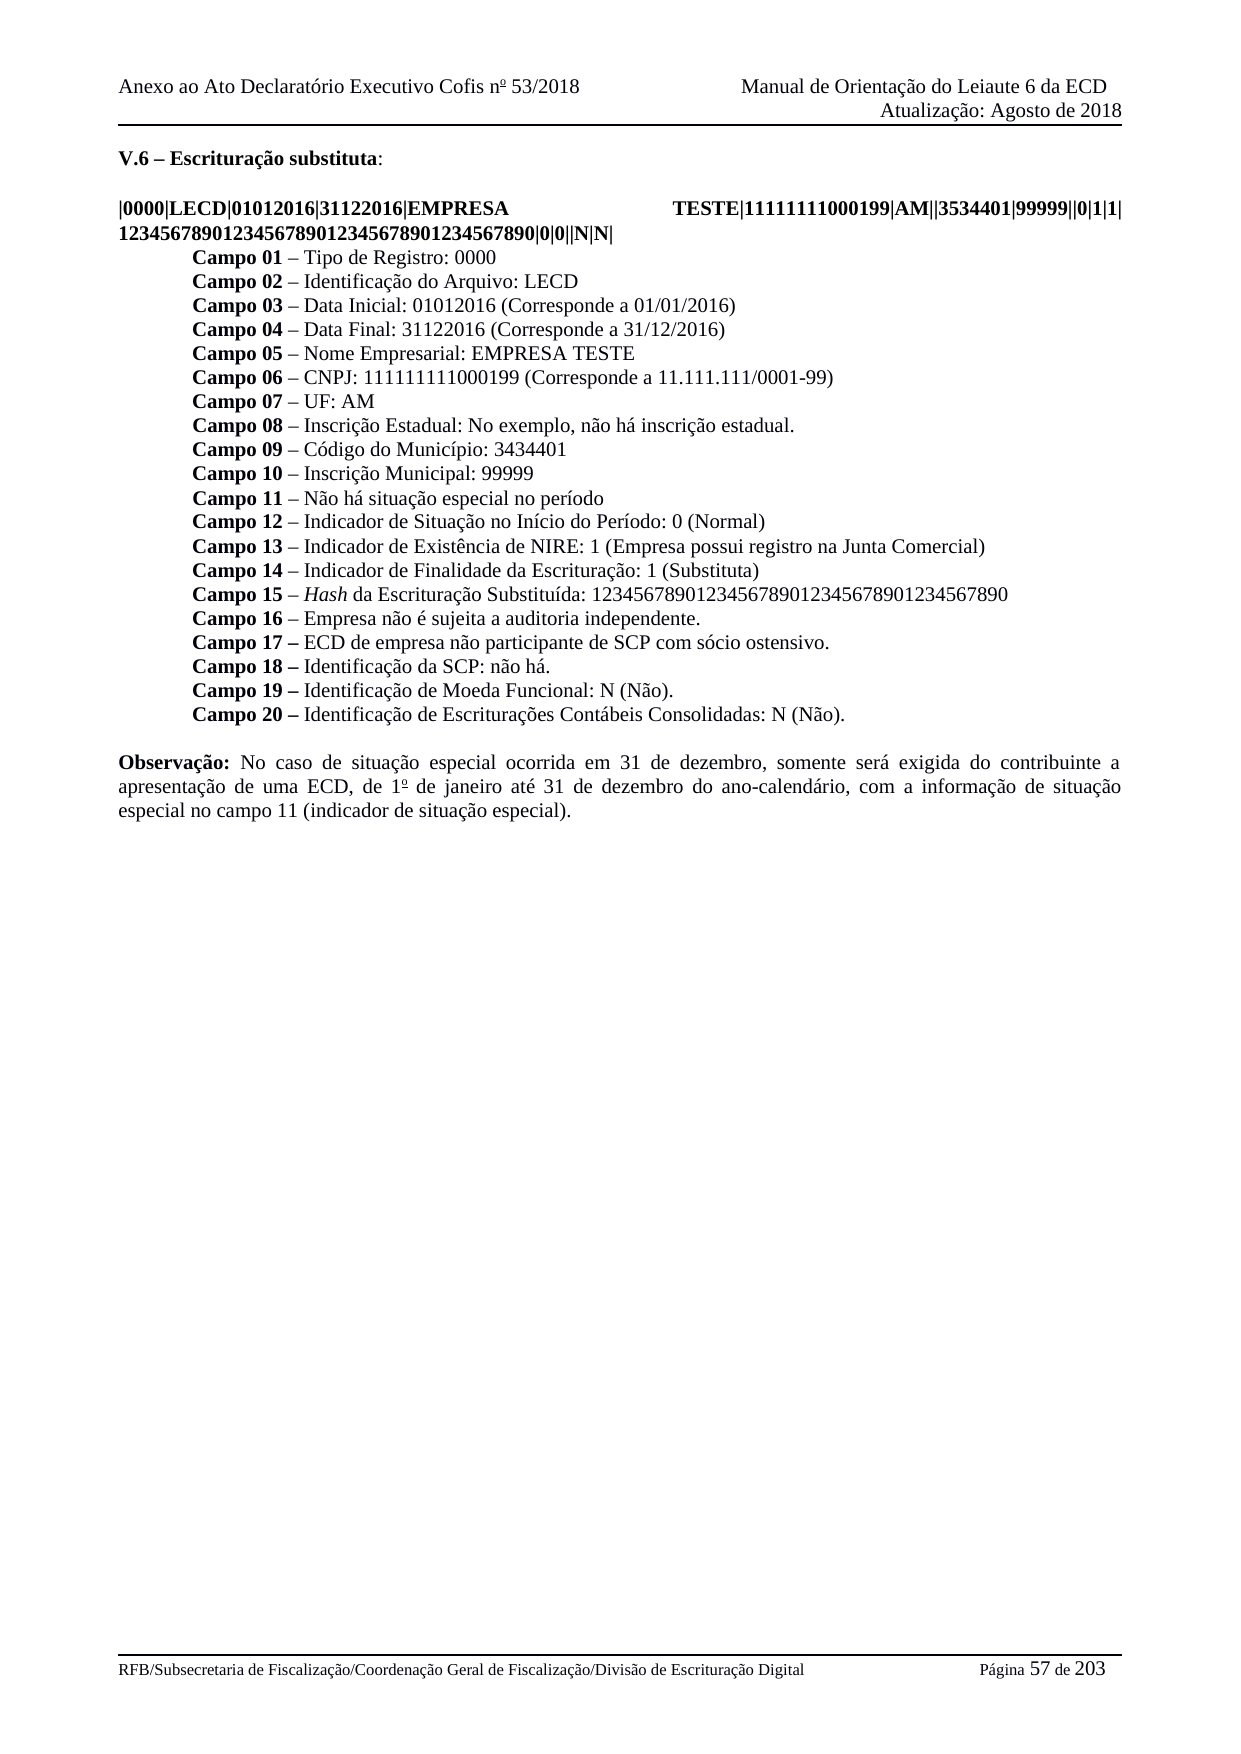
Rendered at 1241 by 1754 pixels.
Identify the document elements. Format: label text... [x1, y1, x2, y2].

text Observação: No caso de situação especial ocorrida em 31 de dezembro, somente será exigida do contribuinte a apresentação de uma ECD, de 1o de janeiro até 31 de dezembro do ano-calendário, com a informação de situação especial no campo 11 (indicador de situação especial). [118, 750, 1122, 822]
text Campo 14 – Indicador de Finalidade da Escrituração: 1 (Substituta) [118, 558, 1122, 582]
text |0000|LECD|01012016|31122016|EMPRESA TESTE|11111111000199|AM||3534401|99999||0|1|1|1234567890123456789012345678901234567890|0|0||N|N| [118, 195, 1122, 245]
text Campo 06 – CNPJ: 111111111000199 (Corresponde a 11.111.111/0001-99) [118, 365, 1122, 389]
text Campo 01 – Tipo de Registro: 0000 [118, 245, 1122, 269]
text Campo 18 – Identificação da SCP: não há. [118, 654, 1122, 678]
text Campo 03 – Data Inicial: 01012016 (Corresponde a 01/01/2016) [192, 293, 1122, 317]
text V.6 – Escrituração substituta: [118, 145, 1122, 170]
text Campo 05 – Nome Empresarial: EMPRESA TESTE [118, 341, 1122, 365]
text Campo 09 – Código do Município: 3434401 [118, 437, 1122, 461]
text Campo 15 – Hash da Escrituração Substituída: 1234567890123456789012345678901234567890 [192, 582, 1122, 606]
text Campo 13 – Indicador de Existência de NIRE: 1 (Empresa possui registro na Junta Comercial) [118, 533, 1122, 558]
text Campo 11 – Não há situação especial no período [192, 485, 1122, 509]
text Campo 17 – ECD de empresa não participante de SCP com sócio ostensivo. [118, 630, 1122, 654]
text Campo 19 – Identificação de Moeda Funcional: N (Não). [118, 678, 1122, 702]
text Campo 07 – UF: AM [118, 389, 1122, 413]
text Campo 16 – Empresa não é sujeita a auditoria independente. [118, 606, 1122, 630]
text Campo 10 – Inscrição Municipal: 99999 [118, 461, 1122, 485]
text Campo 08 – Inscrição Estadual: No exemplo, não há inscrição estadual. [192, 413, 1122, 437]
text Campo 12 – Indicador de Situação no Início do Período: 0 (Normal) [118, 509, 1122, 533]
text Campo 04 – Data Final: 31122016 (Corresponde a 31/12/2016) [118, 317, 1122, 341]
text Campo 02 – Identificação do Arquivo: LECD [118, 269, 1122, 293]
text Campo 20 – Identificação de Escriturações Contábeis Consolidadas: N (Não). [118, 702, 1122, 726]
